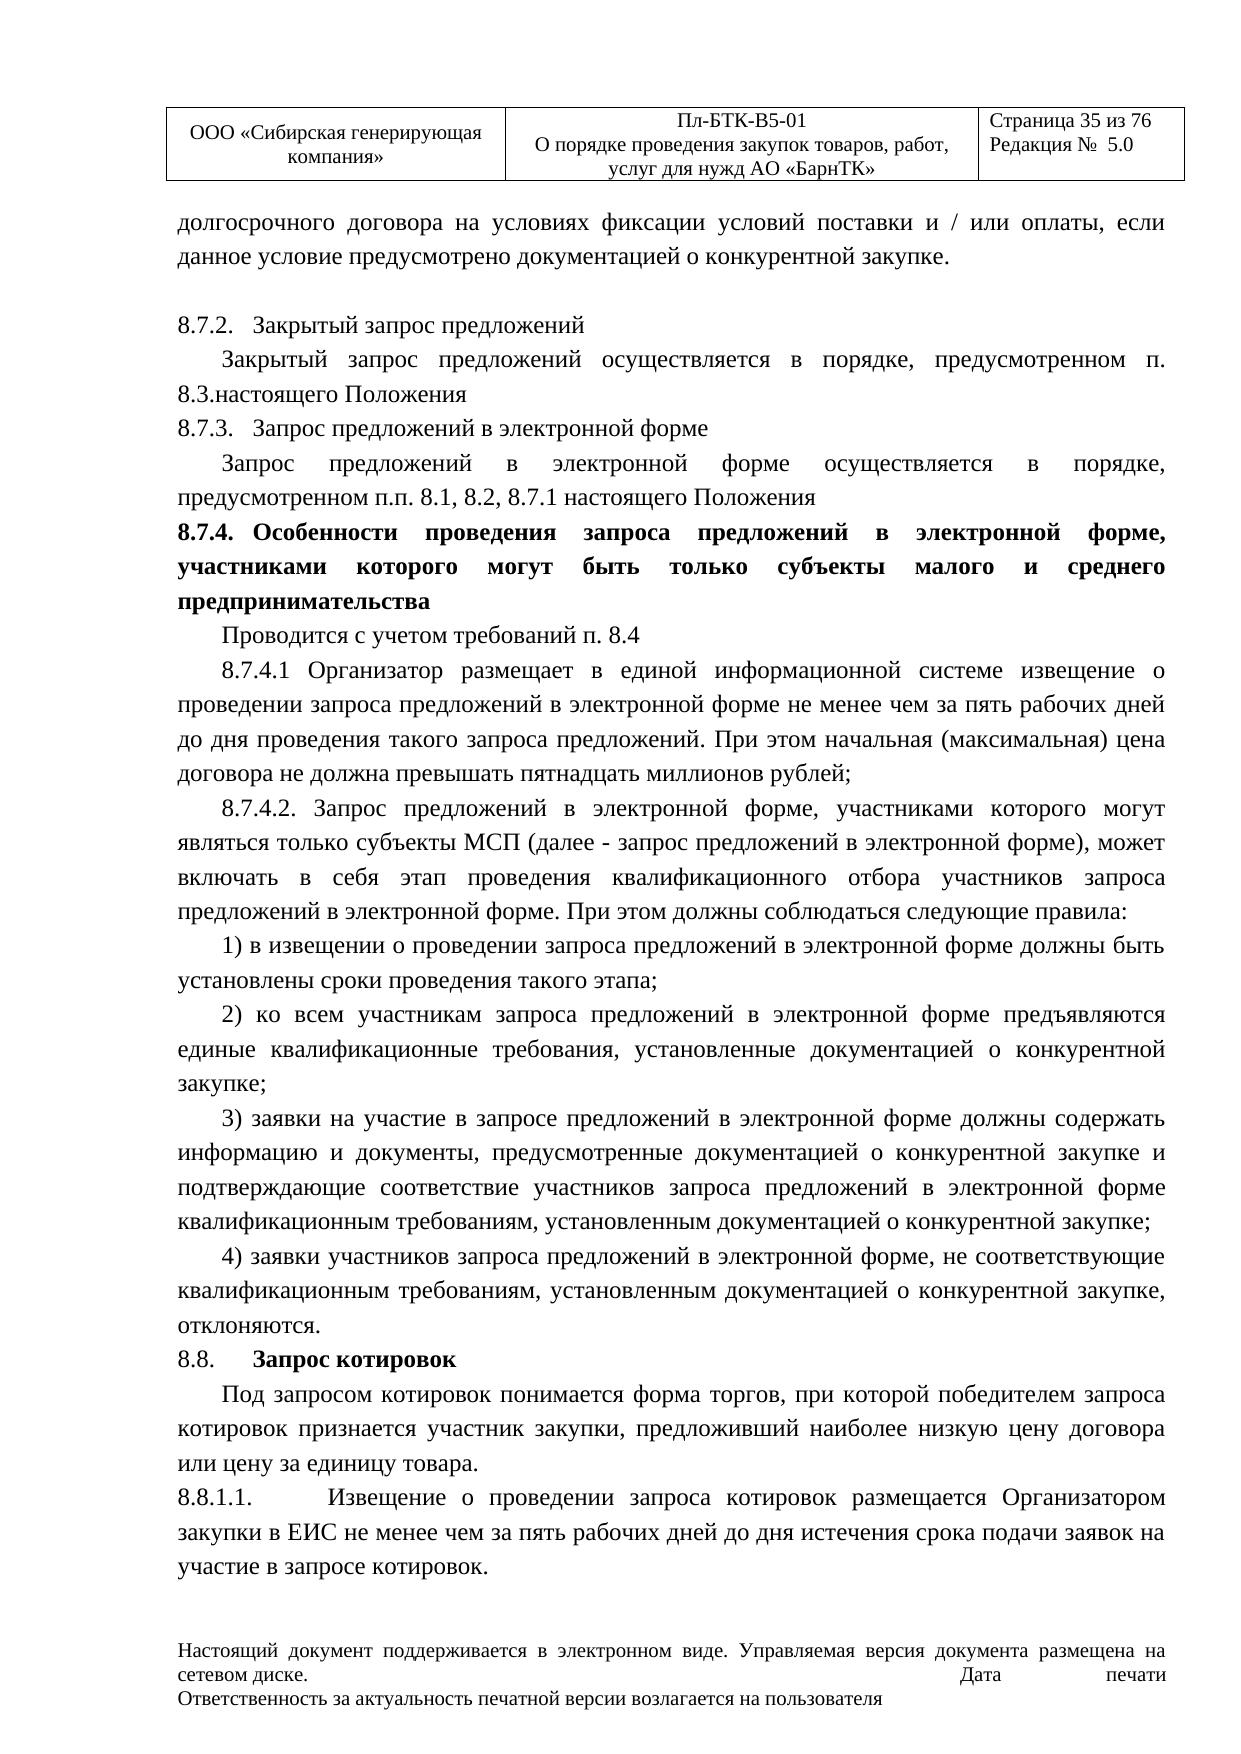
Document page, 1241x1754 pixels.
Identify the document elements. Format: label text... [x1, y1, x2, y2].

text Закрытый запрос предложений осуществляется в порядке, предусмотренном п. 8.3.настоящего Положения [177, 344, 1166, 408]
text Под запросом котировок понимается форма торгов, при которой победителем запроса котировок признается участник закупки, предложивший наиболее низкую цену договора или цену за единицу товара. [177, 1379, 1166, 1477]
text 3) заявки на участие в запросе предложений в электронной форме должны содержать информацию и документы, предусмотренные документацией о конкурентной закупке и подтверждающие соответствие участников запроса предложений в электронной форме квалификационным требованиям, установленным документацией о конкурентной закупке; [177, 1103, 1166, 1235]
list Извещение о проведении запроса котировок размещается Организатором закупки в ЕИС не менее чем за пять рабочих дней до дня истечения срока подачи заявок на участие в запросе котировок. [177, 1482, 1166, 1580]
text 4) заявки участников запроса предложений в электронной форме, не соответствующие квалификационным требованиям, установленным документацией о конкурентной закупке, отклоняются. [177, 1241, 1166, 1339]
text Запрос предложений в электронной форме осуществляется в порядке, предусмотренном п.п. 8.1, 8.2, 8.7.1 настоящего Положения [177, 448, 1166, 511]
list Особенности проведения запроса предложений в электронной форме, участниками которого могут быть только субъекты малого и среднего предпринимательства [177, 517, 1166, 614]
list Закрытый запрос предложений [177, 310, 1166, 339]
text 8.7.4.1 Организатор размещает в единой информационной системе извещение о проведении запроса предложений в электронной форме не менее чем за пять рабочих дней до дня проведения такого запроса предложений. При этом начальная (максимальная) цена договора не должна превышать пятнадцать миллионов рублей; [177, 655, 1166, 787]
text 2) ко всем участникам запроса предложений в электронной форме предъявляются единые квалификационные требования, установленные документацией о конкурентной закупке; [177, 999, 1166, 1097]
text 8.7.4.2. Запрос предложений в электронной форме, участниками которого могут являться только субъекты МСП (далее - запрос предложений в электронной форме), может включать в себя этап проведения квалификационного отбора участников запроса предложений в электронной форме. При этом должны соблюдаться следующие правила: [177, 793, 1166, 925]
list Запрос котировок [177, 1344, 1166, 1373]
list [177, 207, 1166, 270]
list Запрос предложений в электронной форме [177, 413, 1166, 442]
text Проводится с учетом требований п. 8.4 [177, 620, 1166, 649]
text 1) в извещении о проведении запроса предложений в электронной форме должны быть установлены сроки проведения такого этапа; [177, 931, 1166, 994]
